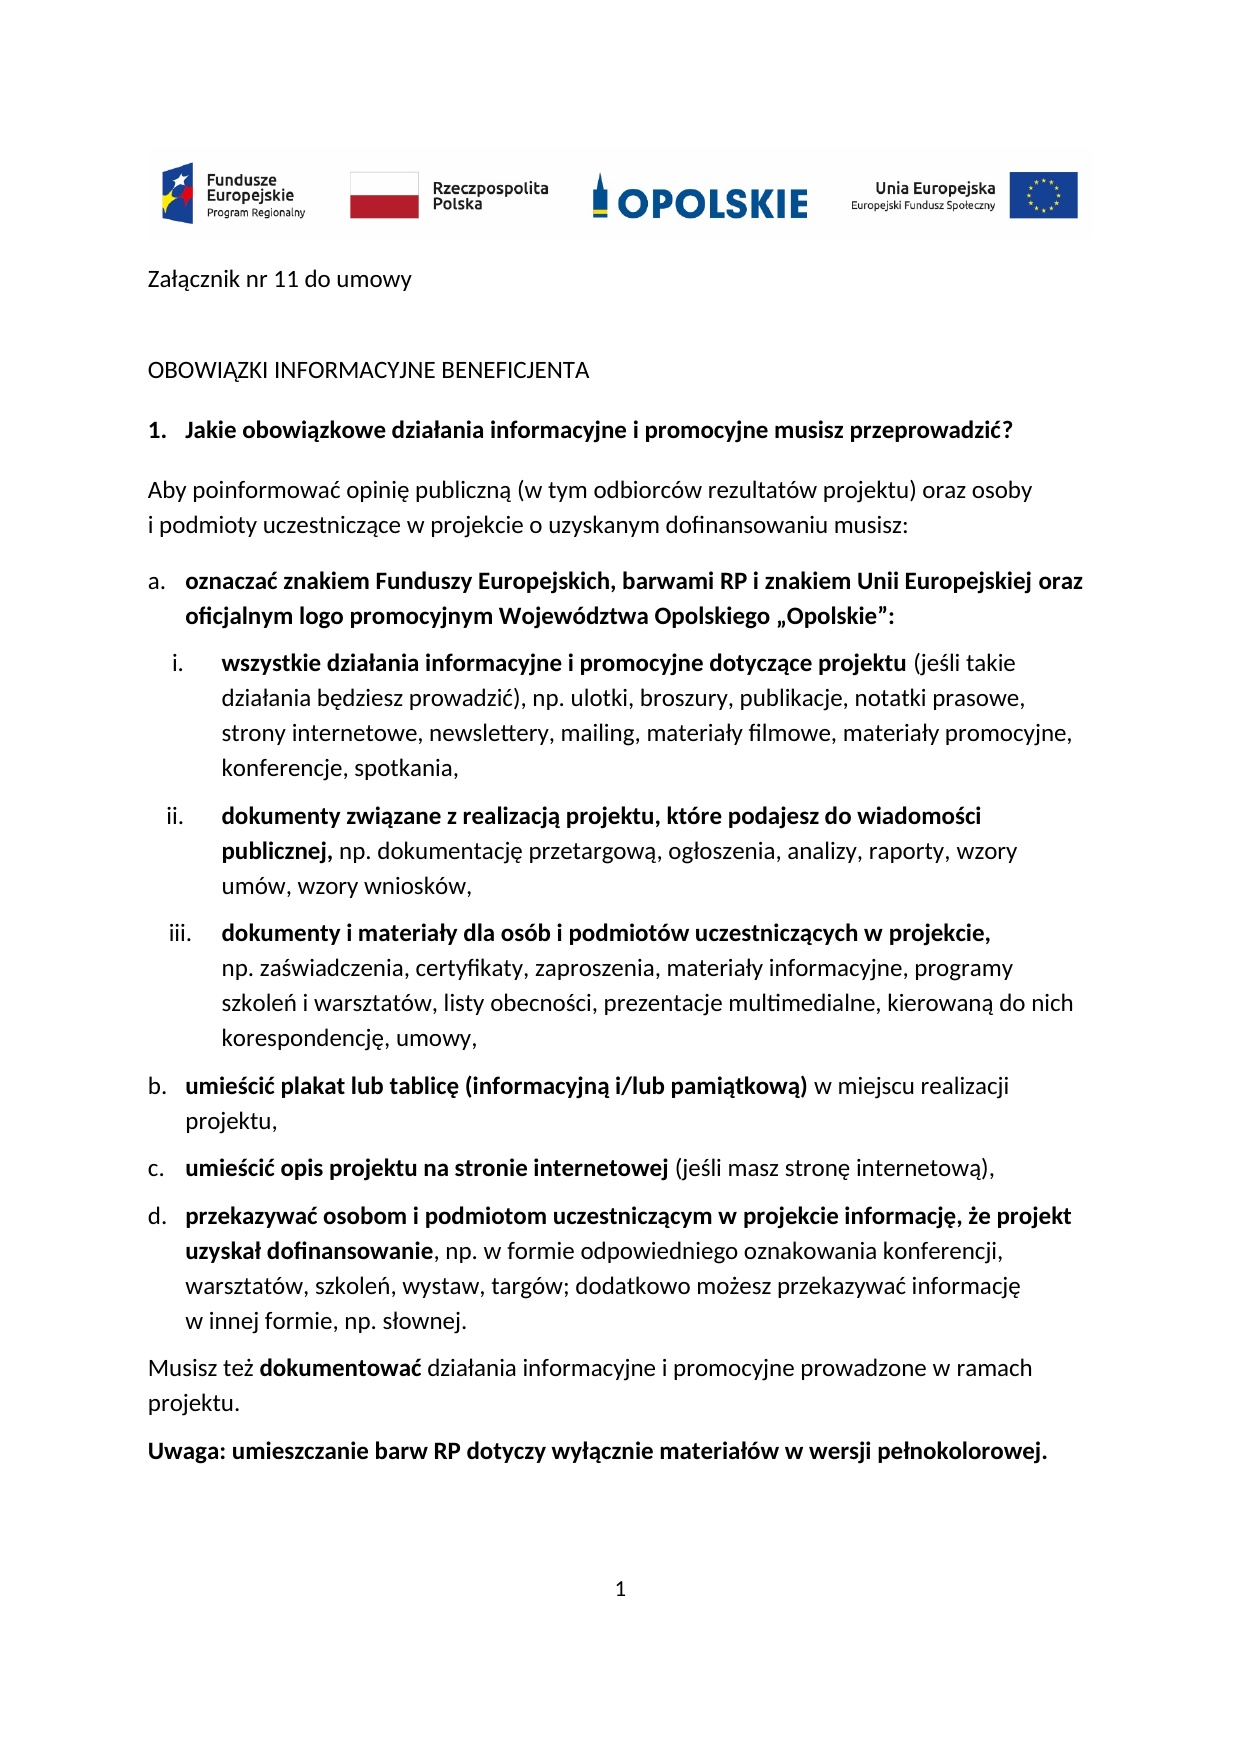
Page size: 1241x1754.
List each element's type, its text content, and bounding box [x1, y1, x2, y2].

text Aby poinformować opinię publiczną (w tym odbiorców rezultatów projektu) oraz osoby i podmioty uczestniczące w projekcie o uzyskanym dofinansowaniu musisz: [148, 474, 1093, 539]
list oznaczać znakiem Funduszy Europejskich, barwami RP i znakiem Unii Europejskiej oraz oficjalnym logo promocyjnym Województwa Opolskiego „Opolskie”: [148, 565, 1093, 630]
text OBOWIĄZKI INFORMACYJNE BENEFICJENTA [148, 354, 1093, 384]
text Musisz też dokumentować działania informacyjne i promocyjne prowadzone w ramach projektu. [148, 1352, 1093, 1418]
list Jakie obowiązkowe działania informacyjne i promocyjne musisz przeprowadzić? [148, 414, 1093, 444]
list dokumenty związane z realizacją projektu, które podajesz do wiadomości publicznej, np. dokumentację przetargową, ogłoszenia, analizy, raporty, wzory umów, wzory wniosków, [184, 800, 1093, 900]
list umieścić plakat lub tablicę (informacyjną i/lub pamiątkową) w miejscu realizacji projektu, [148, 1070, 1093, 1135]
picture [147, 147, 1093, 239]
list dokumenty i materiały dla osób i podmiotów uczestniczących w projekcie, np. zaświadczenia, certyfikaty, zaproszenia, materiały informacyjne, programy szkoleń i warsztatów, listy obecności, prezentacje multimedialne, kierowaną do nich korespondencję, umowy, [192, 917, 1093, 1053]
list umieścić opis projektu na stronie internetowej (jeśli masz stronę internetową), [148, 1152, 1093, 1183]
text Uwaga: umieszczanie barw RP dotyczy wyłącznie materiałów w wersji pełnokolorowej. [148, 1435, 1093, 1465]
text Załącznik nr 11 do umowy [148, 263, 1093, 294]
list przekazywać osobom i podmiotom uczestniczącym w projekcie informację, że projekt uzyskał dofinansowanie, np. w formie odpowiedniego oznakowania konferencji, warsztatów, szkoleń, wystaw, targów; dodatkowo możesz przekazywać informację w innej formie, np. słownej. [148, 1200, 1093, 1335]
list wszystkie działania informacyjne i promocyjne dotyczące projektu (jeśli takie działania będziesz prowadzić), np. ulotki, broszury, publikacje, notatki prasowe, strony internetowe, newslettery, mailing, materiały filmowe, materiały promocyjne, konferencje, spotkania, [184, 647, 1093, 783]
